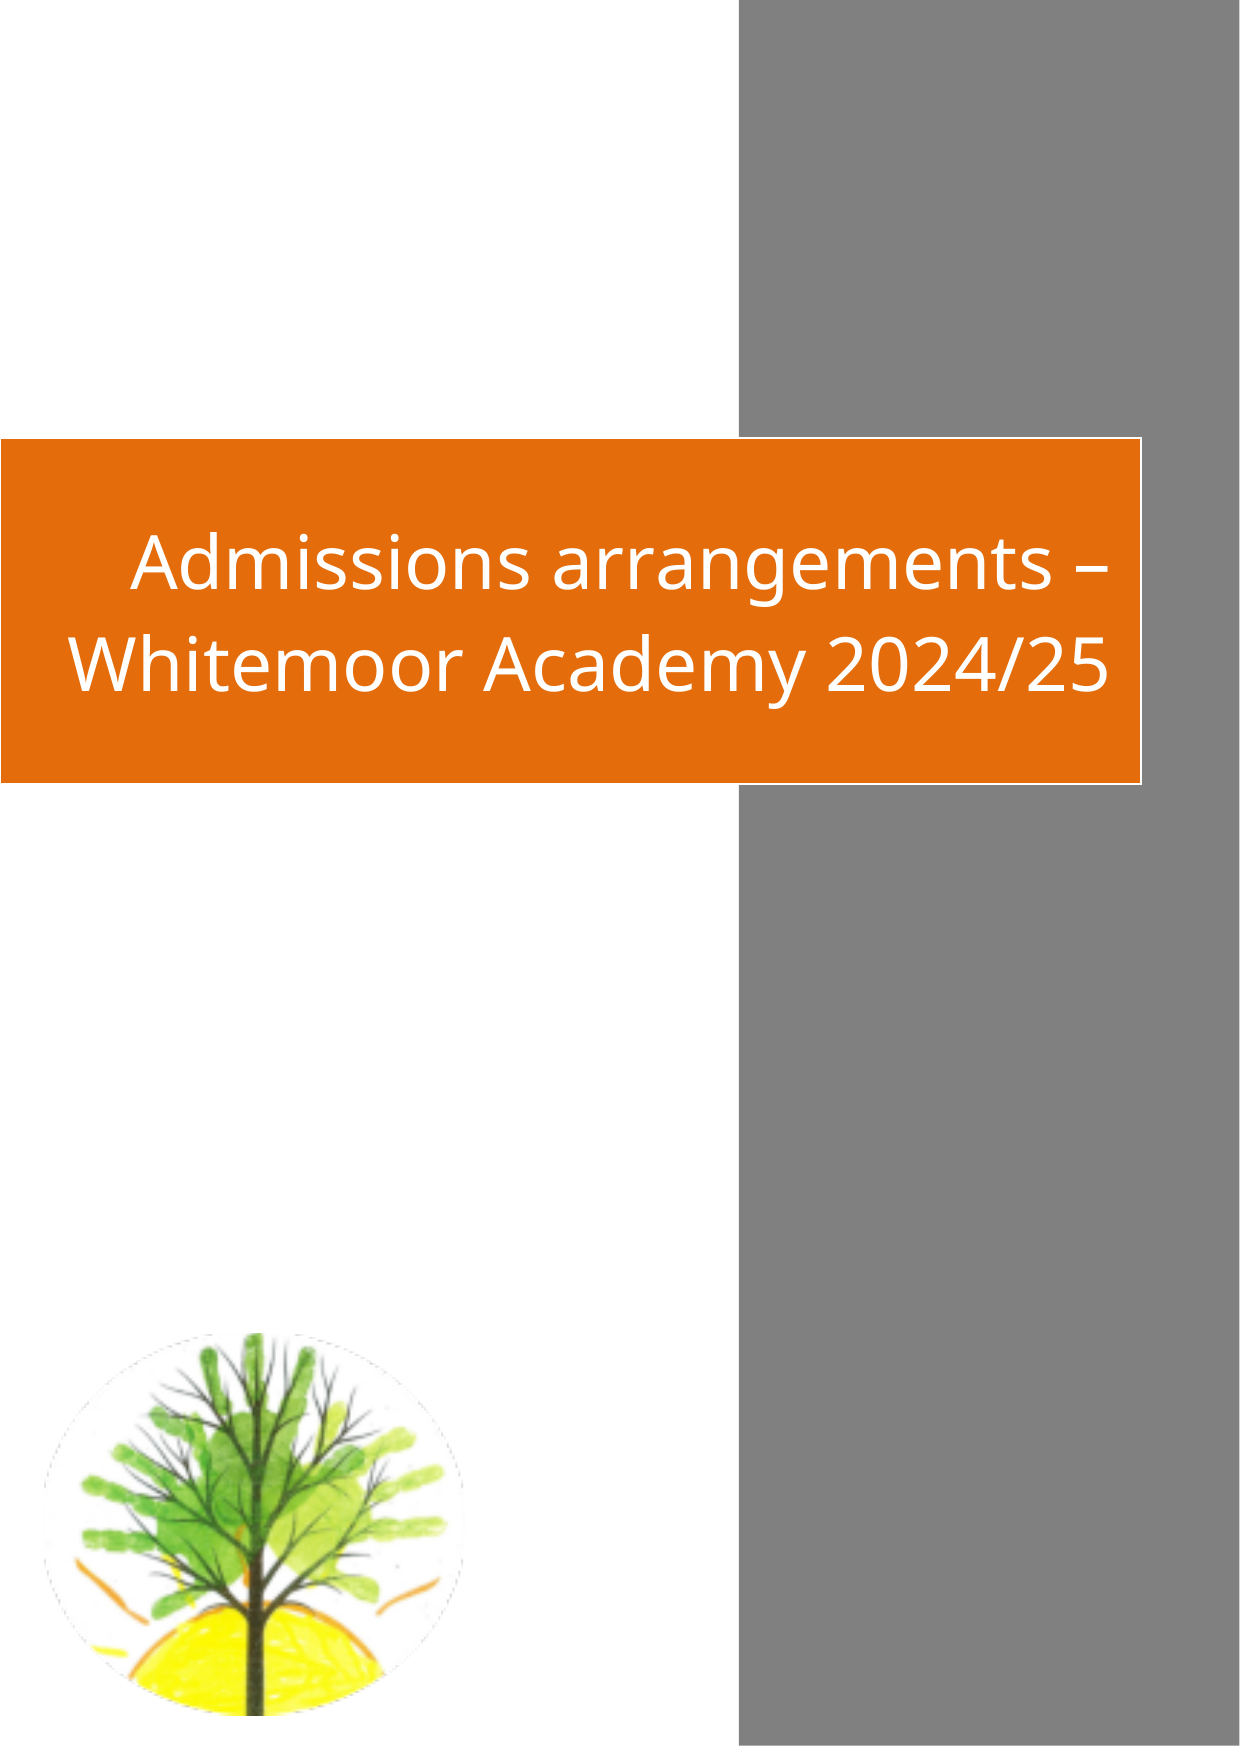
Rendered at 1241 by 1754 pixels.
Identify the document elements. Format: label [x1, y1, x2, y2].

picture [43, 1333, 466, 1716]
